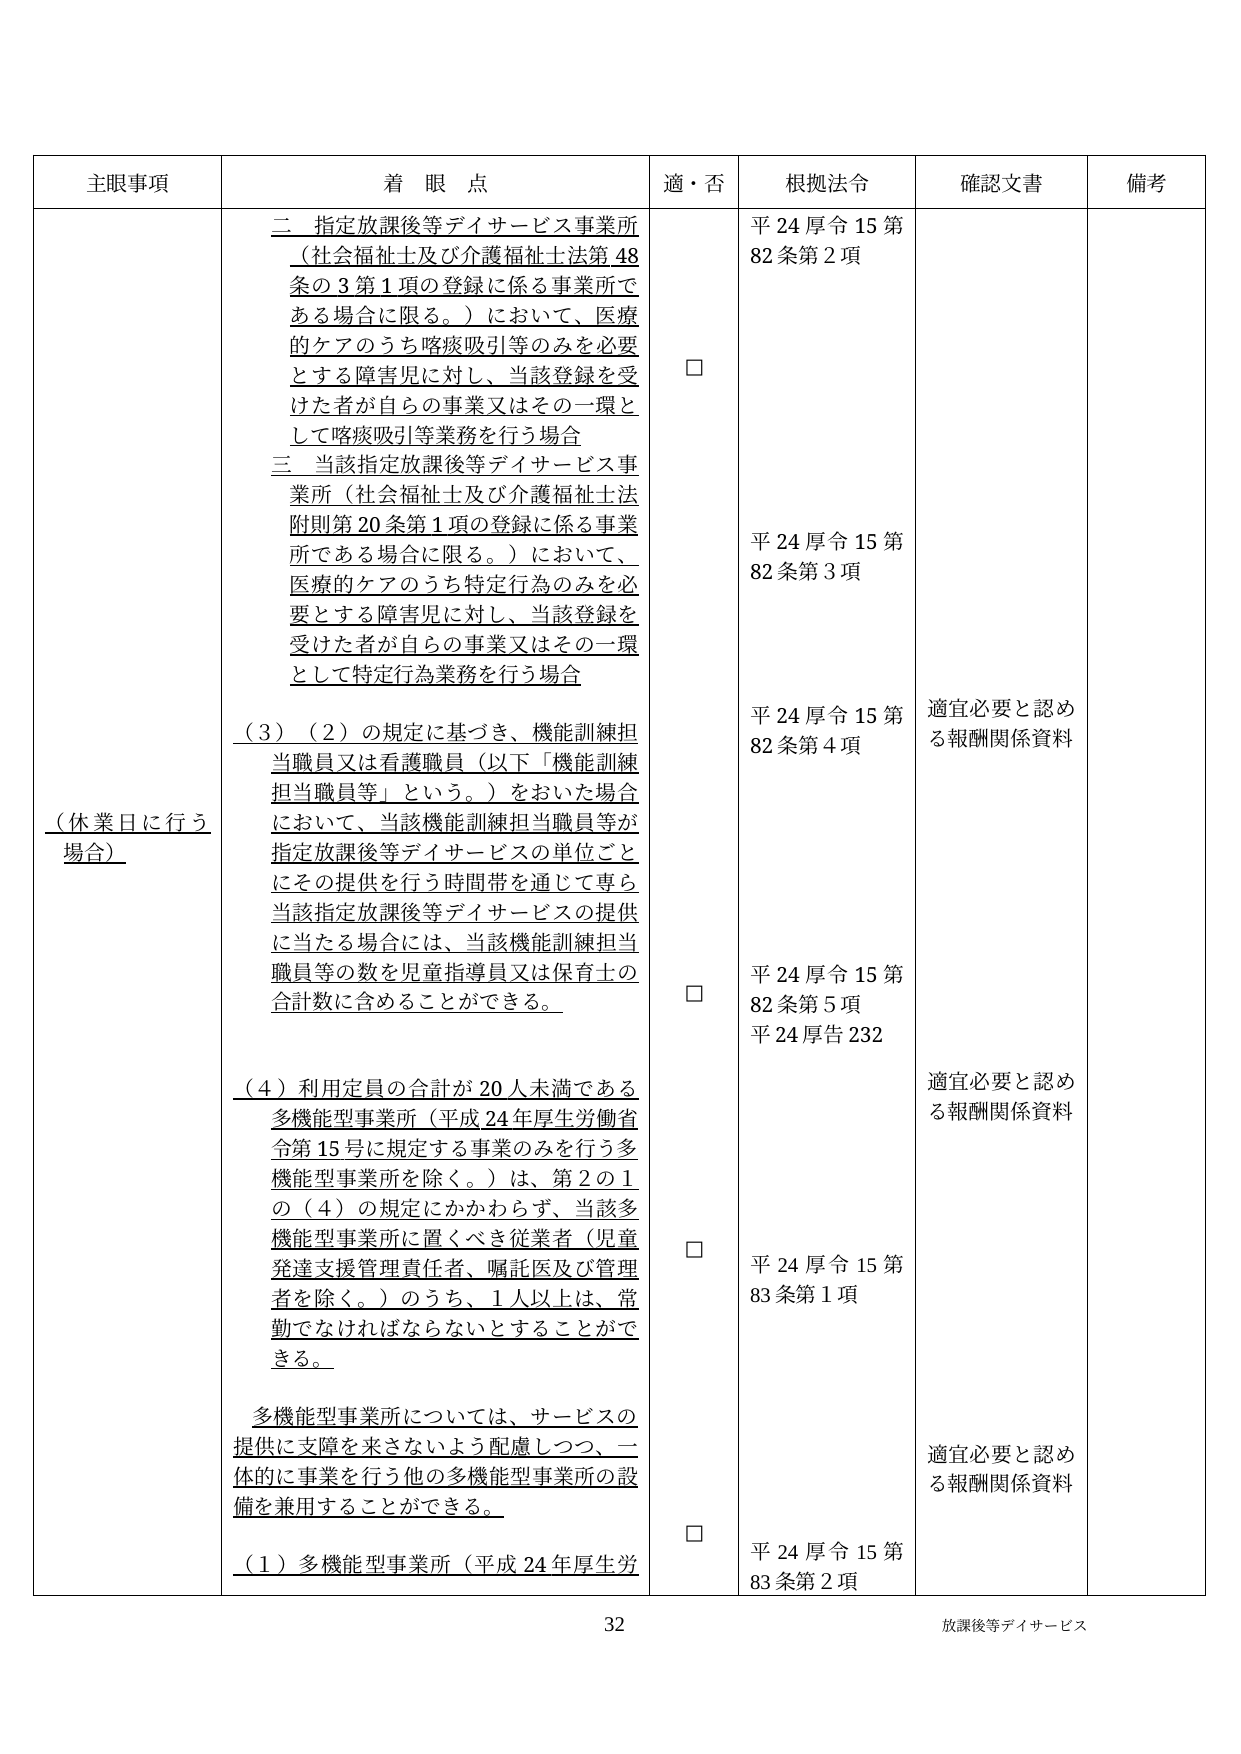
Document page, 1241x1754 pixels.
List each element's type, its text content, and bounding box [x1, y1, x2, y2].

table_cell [739, 209, 915, 1595]
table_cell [650, 209, 738, 1595]
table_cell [34, 209, 221, 1595]
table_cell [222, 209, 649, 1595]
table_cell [916, 209, 1087, 1595]
table_header 適・否 [650, 156, 738, 208]
table_header 確認文書 [916, 156, 1087, 208]
table_cell [1088, 209, 1205, 1595]
table_header 着 眼 点 [222, 156, 649, 208]
table_header 主眼事項 [34, 156, 221, 208]
table_header 備考 [1088, 156, 1205, 208]
table_header 根拠法令 [739, 156, 915, 208]
